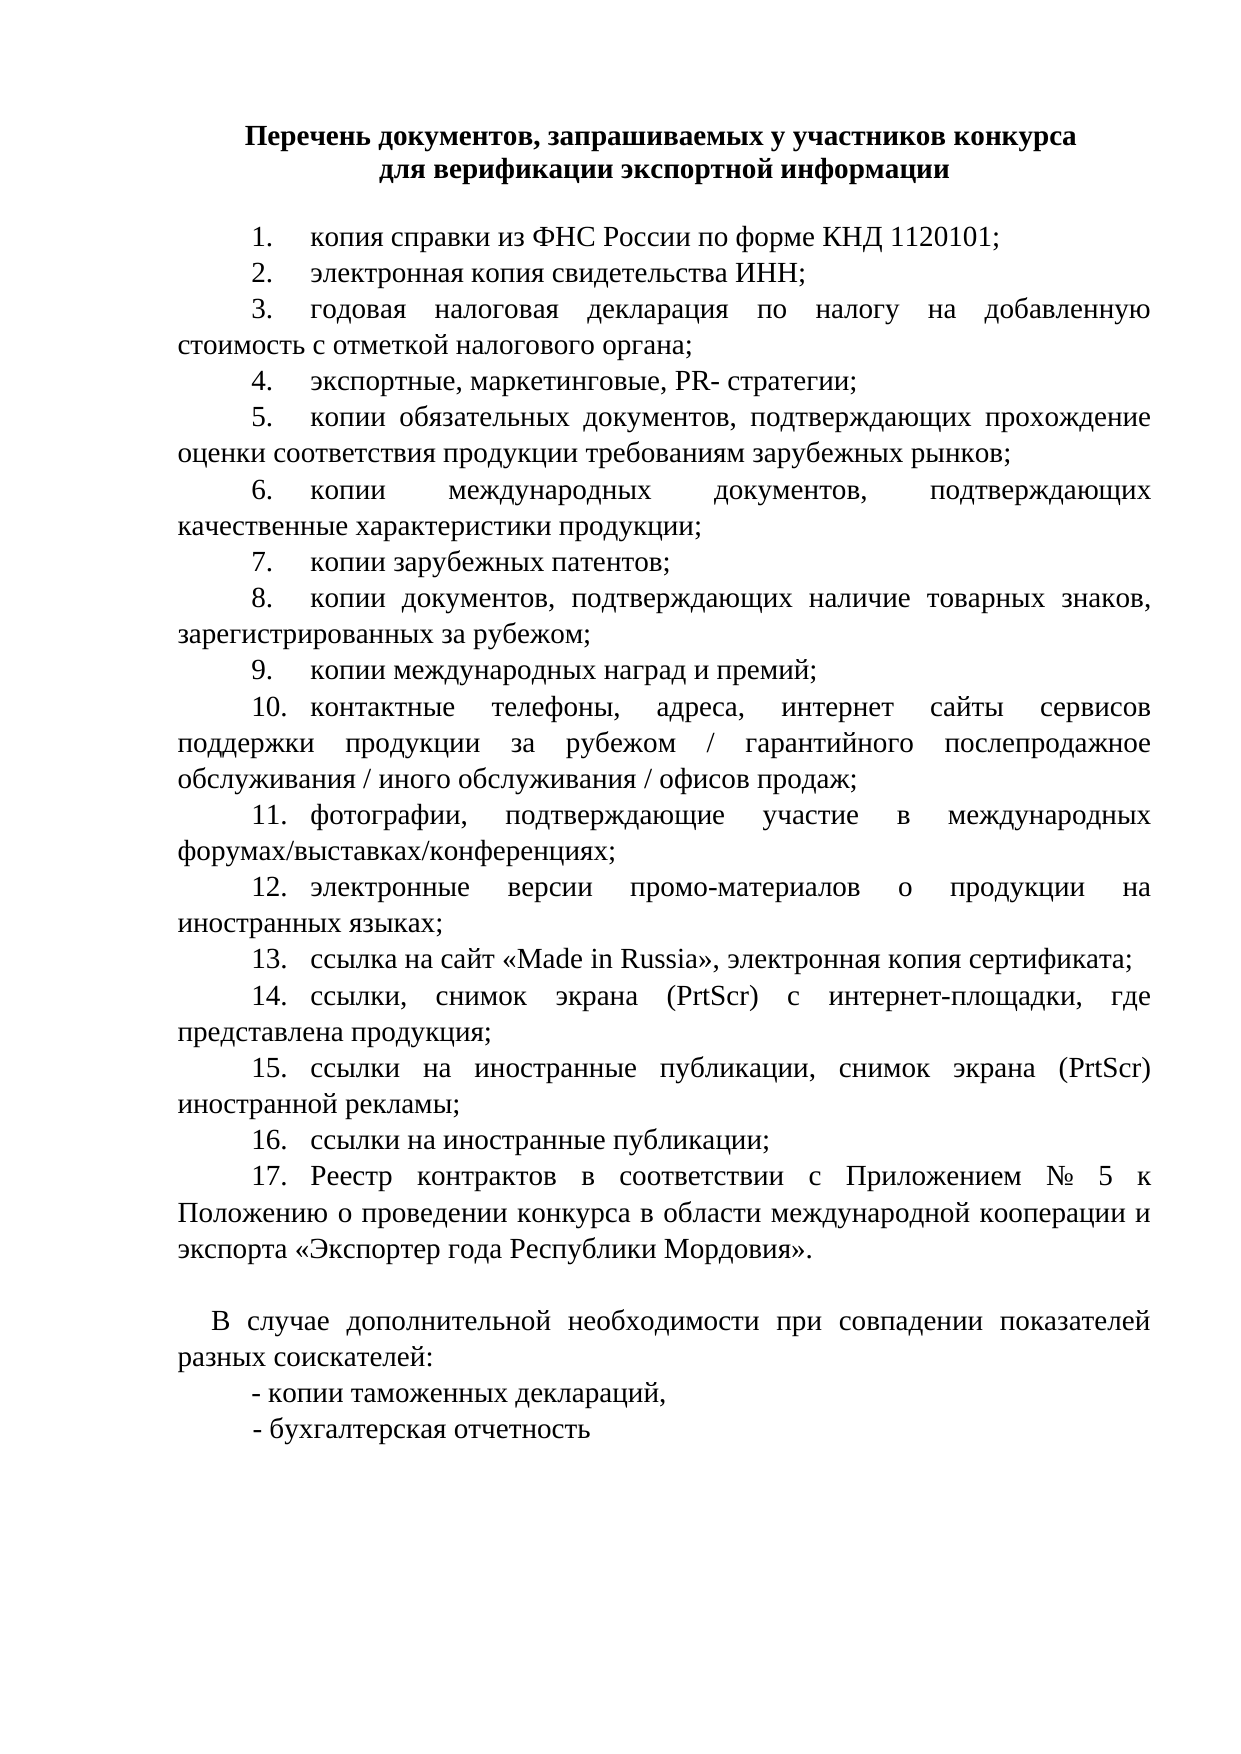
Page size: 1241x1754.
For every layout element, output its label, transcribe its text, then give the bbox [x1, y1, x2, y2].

list электронная копия свидетельства ИНН; [177, 255, 1152, 288]
list копии обязательных документов, подтверждающих прохождение оценки соответствия продукции требованиям зарубежных рынков; [177, 399, 1152, 469]
list фотографии, подтверждающие участие в международных форумах/выставках/конференциях; [177, 797, 1152, 867]
list годовая налоговая декларация по налогу на добавленную стоимость с отметкой налогового органа; [177, 291, 1152, 361]
list электронные версии промо-материалов о продукции на иностранных языках; [177, 869, 1152, 939]
list контактные телефоны, адреса, интернет сайты сервисов поддержки продукции за рубежом / гарантийного послепродажное обслуживания / иного обслуживания / офисов продаж; [177, 689, 1152, 794]
list экспортные, маркетинговые, PR- стратегии; [177, 363, 1152, 397]
text - копии таможенных деклараций, [177, 1375, 1152, 1409]
text В случае дополнительной необходимости при совпадении показателей разных соискателей: [177, 1303, 1152, 1373]
list копии международных документов, подтверждающих качественные характеристики продукции; [177, 472, 1152, 541]
list копии зарубежных патентов; [177, 544, 1152, 578]
list копии документов, подтверждающих наличие товарных знаков, зарегистрированных за рубежом; [177, 580, 1152, 650]
text - бухгалтерская отчетность [177, 1412, 1152, 1445]
list копии международных наград и премий; [177, 652, 1152, 686]
list Реестр контрактов в соответствии с Приложением № 5 к Положению о проведении конкурса в области международной кооперации и экспорта «Экспортер года Республики Мордовия». [177, 1158, 1152, 1264]
text Перечень документов, запрашиваемых у участников конкурса для верификации экспортной информации [177, 118, 1152, 185]
list копия справки из ФНС России по форме КНД 1120101; [177, 219, 1152, 252]
list ссылки, снимок экрана (PrtScr) с интернет-площадки, где представлена продукция; [177, 978, 1152, 1047]
list ссылки на иностранные публикации; [177, 1122, 1152, 1156]
list ссылки на иностранные публикации, снимок экрана (PrtScr) иностранной рекламы; [177, 1050, 1152, 1120]
list ссылка на сайт «Made in Russia», электронная копия сертификата; [177, 942, 1152, 975]
